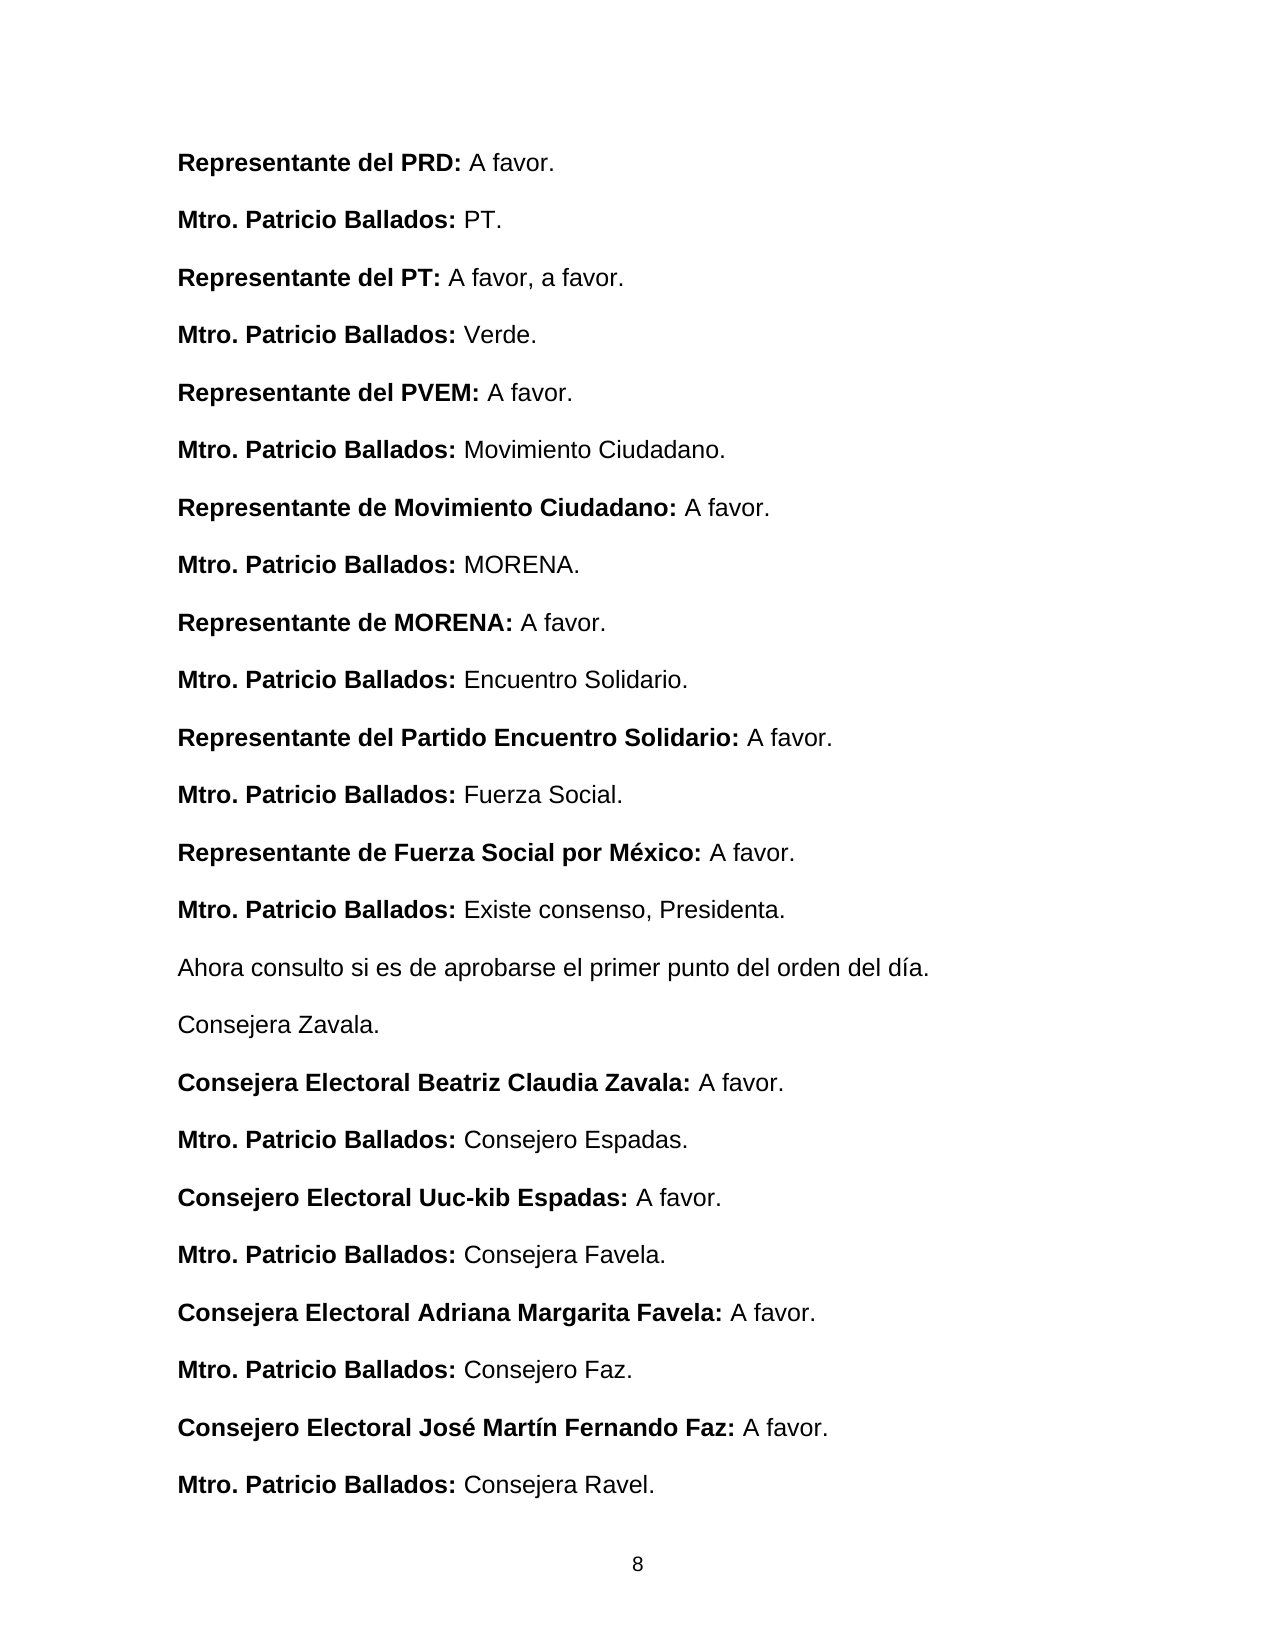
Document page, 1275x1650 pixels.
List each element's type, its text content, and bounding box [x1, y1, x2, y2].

text Representante de Fuerza Social por México: A favor. [177, 838, 1098, 866]
text Consejero Electoral Uuc-kib Espadas: A favor. [177, 1183, 1098, 1211]
text Mtro. Patricio Ballados: MORENA. [177, 550, 1098, 579]
text Representante de MORENA: A favor. [177, 608, 1098, 636]
text Representante del PT: A favor, a favor. [177, 263, 1098, 291]
text Representante del PVEM: A favor. [177, 378, 1098, 406]
text Consejera Electoral Beatriz Claudia Zavala: A favor. [177, 1068, 1098, 1096]
text Mtro. Patricio Ballados: Encuentro Solidario. [177, 665, 1098, 694]
text Mtro. Patricio Ballados: Verde. [177, 320, 1098, 349]
text Consejera Zavala. [177, 1010, 1098, 1039]
text Mtro. Patricio Ballados: Consejera Favela. [177, 1240, 1098, 1269]
text Ahora consulto si es de aprobarse el primer punto del orden del día. [177, 953, 1098, 981]
text Mtro. Patricio Ballados: Existe consenso, Presidenta. [177, 895, 1098, 924]
text Mtro. Patricio Ballados: Fuerza Social. [177, 780, 1098, 809]
text Representante de Movimiento Ciudadano: A favor. [177, 493, 1098, 521]
text Mtro. Patricio Ballados: PT. [177, 205, 1098, 234]
text Representante del PRD: A favor. [177, 148, 1098, 176]
text Consejero Electoral José Martín Fernando Faz: A favor. [177, 1413, 1098, 1441]
text Representante del Partido Encuentro Solidario: A favor. [177, 723, 1098, 751]
text Mtro. Patricio Ballados: Consejera Ravel. [177, 1470, 1098, 1499]
text Mtro. Patricio Ballados: Consejero Faz. [177, 1355, 1098, 1384]
text Consejera Electoral Adriana Margarita Favela: A favor. [177, 1298, 1098, 1326]
text Mtro. Patricio Ballados: Consejero Espadas. [177, 1125, 1098, 1154]
text Mtro. Patricio Ballados: Movimiento Ciudadano. [177, 435, 1098, 464]
